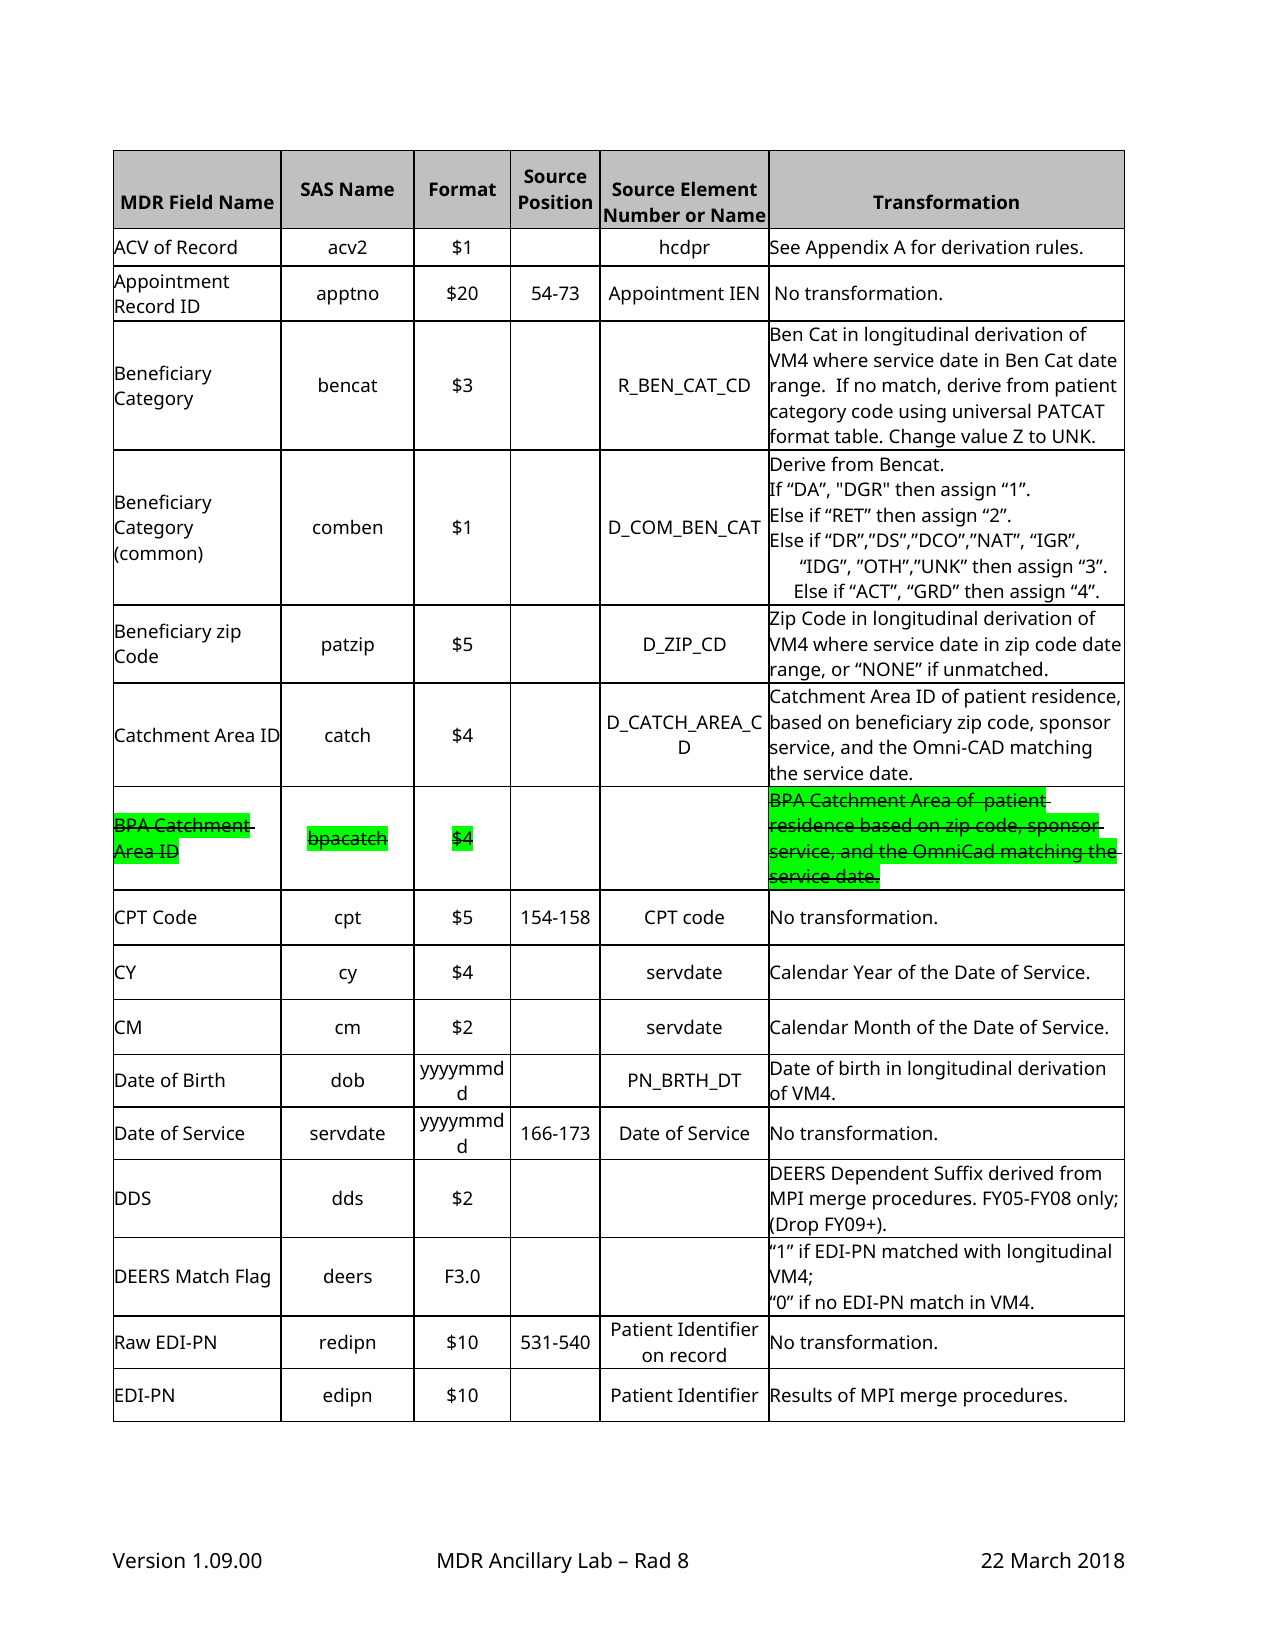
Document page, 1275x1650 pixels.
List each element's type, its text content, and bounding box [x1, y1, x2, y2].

table_cell servdate [601, 946, 768, 999]
table_cell $5 [415, 891, 510, 944]
table_cell Raw EDI-PN [114, 1317, 280, 1367]
table_cell servdate [282, 1108, 413, 1159]
table_cell Appointment Record ID [114, 267, 280, 320]
table_cell PN_BRTH_DT [601, 1055, 768, 1106]
table_cell ACV of Record [114, 229, 280, 265]
table_header Format [415, 151, 510, 228]
table_cell [511, 606, 599, 682]
table_cell No transformation. [770, 267, 1124, 320]
table_cell yyyymmdd [415, 1108, 510, 1159]
table_cell dob [282, 1055, 413, 1106]
table_cell $4 [415, 946, 510, 999]
table_header Source Position [511, 151, 599, 228]
table_cell $10 [415, 1369, 510, 1421]
table_cell servdate [601, 1000, 768, 1053]
table_cell Date of Service [114, 1108, 280, 1159]
table_cell [511, 229, 599, 265]
table_cell [511, 322, 599, 449]
table_cell Beneficiary Category [114, 322, 280, 449]
table_cell [511, 451, 599, 604]
table_cell Date of Birth [114, 1055, 280, 1106]
table_cell Beneficiary zip Code [114, 606, 280, 682]
table_cell DDS [114, 1160, 280, 1237]
table_cell $1 [415, 451, 510, 604]
table_cell $4 [415, 684, 510, 786]
table_cell [511, 684, 599, 786]
table_cell 54-73 [511, 267, 599, 320]
table_cell CPT Code [114, 891, 280, 944]
table_cell BPA Catchment Area ID [114, 787, 280, 889]
table_cell $10 [415, 1317, 510, 1367]
table_cell Beneficiary Category (common) [114, 451, 280, 604]
table_cell $4 [415, 787, 510, 889]
table_cell CY [114, 946, 280, 999]
table_cell No transformation. [770, 891, 1124, 944]
table_cell bpacatch [282, 787, 413, 889]
table_cell [601, 1238, 768, 1315]
table_cell Results of MPI merge procedures. [770, 1369, 1124, 1421]
table_cell No transformation. [770, 1317, 1124, 1367]
table_cell [601, 787, 768, 889]
table_cell 154-158 [511, 891, 599, 944]
table_cell bencat [282, 322, 413, 449]
table_cell Appointment IEN [601, 267, 768, 320]
table_cell apptno [282, 267, 413, 320]
table_cell Date of Service [601, 1108, 768, 1159]
table_cell Catchment Area ID [114, 684, 280, 786]
table_cell EDI-PN [114, 1369, 280, 1421]
table_cell [511, 1369, 599, 1421]
table_cell $2 [415, 1000, 510, 1053]
table_cell Calendar Month of the Date of Service. [770, 1000, 1124, 1053]
table_cell No transformation. [770, 1108, 1124, 1159]
table_cell $20 [415, 267, 510, 320]
table_cell 166-173 [511, 1108, 599, 1159]
table_cell D_ZIP_CD [601, 606, 768, 682]
table_header SAS Name [282, 151, 413, 228]
table_cell CPT code [601, 891, 768, 944]
table_cell dds [282, 1160, 413, 1237]
table_cell deers [282, 1238, 413, 1315]
table_cell BPA Catchment Area of patient residence based on zip code, sponsor service, and the OmniCad matching the service date. [880, 787, 1124, 889]
table_cell CM [114, 1000, 280, 1053]
table_cell hcdpr [601, 229, 768, 265]
table_cell $1 [415, 229, 510, 265]
table_cell Ben Cat in longitudinal derivation of VM4 where service date in Ben Cat date range. If no match, derive from patient category code using universal PATCAT format table. Change value Z to UNK. [770, 322, 1124, 449]
table_cell D_CATCH_AREA_CD [601, 684, 768, 786]
table_cell [511, 946, 599, 999]
table_header MDR Field Name [114, 151, 280, 228]
table_cell R_BEN_CAT_CD [601, 322, 768, 449]
table_header Source Element Number or Name [601, 151, 768, 228]
table_cell catch [282, 684, 413, 786]
table_cell Catchment Area ID of patient residence, based on beneficiary zip code, sponsor service, and the Omni-CAD matching the service date. [770, 684, 1124, 786]
table_cell [511, 1160, 599, 1237]
table_cell yyyymmdd [415, 1055, 510, 1106]
table_cell Zip Code in longitudinal derivation of VM4 where service date in zip code date range, or “NONE” if unmatched. [770, 606, 1124, 682]
table_cell Date of birth in longitudinal derivation of VM4. [770, 1055, 1124, 1106]
table_cell $5 [415, 606, 510, 682]
table_cell edipn [282, 1369, 413, 1421]
table_cell D_COM_BEN_CAT [601, 451, 768, 604]
table_cell acv2 [282, 229, 413, 265]
table_cell $3 [415, 322, 510, 449]
table_cell [601, 1160, 768, 1237]
table_cell F3.0 [415, 1238, 510, 1315]
table_cell DEERS Dependent Suffix derived from MPI merge procedures. FY05-FY08 only; (Drop FY09+). [770, 1160, 1124, 1237]
table_cell Calendar Year of the Date of Service. [770, 946, 1124, 999]
table_cell [511, 1000, 599, 1053]
table_cell Patient Identifier [601, 1369, 768, 1421]
table_cell cm [282, 1000, 413, 1053]
table_cell patzip [282, 606, 413, 682]
table_cell redipn [282, 1317, 413, 1367]
table_cell cy [282, 946, 413, 999]
table_cell cpt [282, 891, 413, 944]
table_cell Patient Identifier on record [601, 1317, 768, 1367]
table_cell $2 [415, 1160, 510, 1237]
table_cell “1” if EDI-PN matched with longitudinal VM4; “0” if no EDI-PN match in VM4. [770, 1238, 1124, 1315]
table_cell [511, 1238, 599, 1315]
table_cell [511, 1055, 599, 1106]
table_cell See Appendix A for derivation rules. [770, 229, 1124, 265]
table_cell comben [282, 451, 413, 604]
table_cell DEERS Match Flag [114, 1238, 280, 1315]
table_cell Derive from Bencat. If “DA”, "DGR" then assign “1”. Else if “RET” then assign “2”. Else if “DR”,”DS”,”DCO”,”NAT”, “IGR”, “IDG”, ”OTH”,”UNK” then assign “3”. Else if “ACT”, “GRD” then assign “4”. [770, 451, 1124, 604]
table_header Transformation [770, 151, 1124, 228]
table_cell [511, 787, 599, 889]
table_cell 531-540 [511, 1317, 599, 1367]
